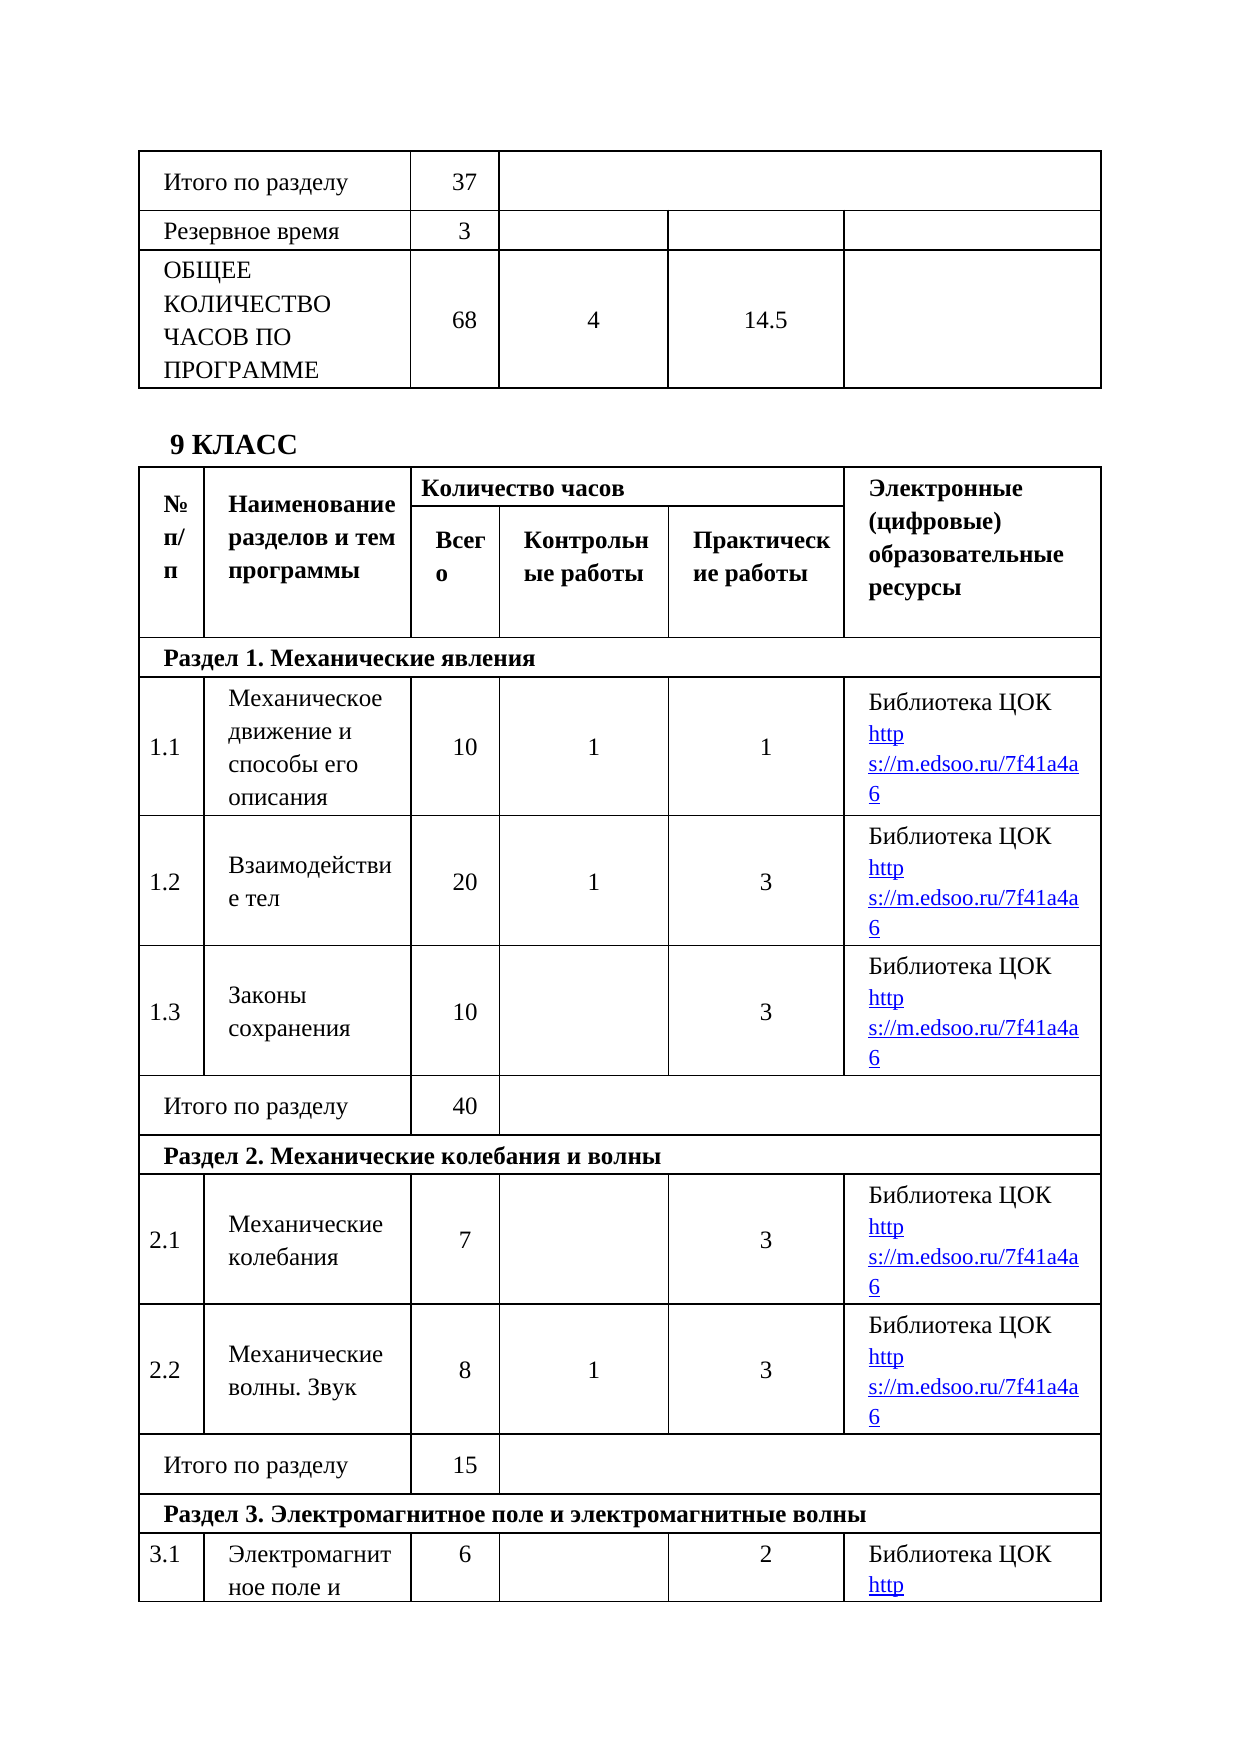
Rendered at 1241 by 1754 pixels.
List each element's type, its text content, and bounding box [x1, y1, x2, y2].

table_cell Раздел 3. Электромагнитное поле и электромагнитные волны [140, 1495, 1100, 1532]
table_cell 1 [500, 678, 668, 814]
table_cell [500, 1076, 1100, 1134]
table_cell 68 [411, 251, 498, 387]
table_cell Законы сохранения [205, 946, 410, 1074]
table_cell Библиотека ЦОК https://m.edsoo.ru/7f41a4a6 [845, 1305, 1100, 1433]
table_cell Итого по разделу [140, 152, 410, 209]
table_cell 40 [412, 1076, 499, 1134]
table_cell [845, 251, 1100, 387]
table_cell Библиотека ЦОК https://m.edsoo.ru/7f41a4a6 [845, 678, 1100, 814]
table_cell [500, 946, 668, 1074]
table_cell 20 [412, 816, 499, 944]
table_cell [500, 152, 1100, 209]
text 9 КЛАСС [162, 427, 1090, 461]
table_header Количество часов [412, 468, 843, 505]
table_cell Взаимодействие тел [205, 816, 410, 944]
table_cell 1.1 [140, 678, 203, 814]
table_header Наименование разделов и тем программы [205, 468, 410, 637]
table_cell Раздел 1. Механические явления [140, 638, 1100, 676]
table_cell 10 [412, 946, 499, 1074]
table_cell Контрольные работы [500, 507, 668, 637]
table_cell 10 [412, 678, 499, 814]
table_cell 3 [669, 816, 843, 944]
table_cell 2 [669, 1534, 843, 1601]
table_cell Раздел 2. Механические колебания и волны [140, 1136, 1100, 1173]
table_cell 8 [412, 1305, 499, 1433]
table_header Электронные (цифровые) образовательные ресурсы [845, 468, 1100, 637]
table_cell Резервное время [140, 211, 410, 249]
table_cell 1 [500, 1305, 668, 1433]
table_cell 3 [669, 946, 843, 1074]
table_cell 7 [412, 1175, 499, 1303]
table_cell 1.3 [140, 946, 203, 1074]
table_cell 1 [500, 816, 668, 944]
table_cell Библиотека ЦОК https://m.edsoo.ru/7f41a4a6 [845, 1175, 1100, 1303]
table_header № п/п [140, 468, 203, 637]
table_cell 2.2 [140, 1305, 203, 1433]
table_cell 6 [412, 1534, 499, 1601]
table_cell Механическое движение и способы его описания [205, 678, 410, 814]
table_cell Библиотека ЦОК https://m.edsoo.ru/7f41a4a6 [845, 946, 1100, 1074]
table_cell 1.2 [140, 816, 203, 944]
table_cell [500, 1534, 668, 1601]
table_cell ОБЩЕЕ КОЛИЧЕСТВО ЧАСОВ ПО ПРОГРАММЕ [140, 251, 410, 387]
table_cell 15 [412, 1435, 499, 1493]
table_cell Итого по разделу [140, 1076, 410, 1134]
table_cell 3 [669, 1175, 843, 1303]
table_cell 3 [411, 211, 498, 249]
table_cell Всего [412, 507, 499, 637]
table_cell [205, 1534, 410, 1601]
table_cell Механические колебания [205, 1175, 410, 1303]
table_cell 37 [411, 152, 498, 209]
table_cell [669, 211, 843, 249]
table_cell [500, 1175, 668, 1303]
table_cell 4 [500, 251, 667, 387]
table_cell [500, 211, 667, 249]
table_cell 1 [669, 678, 843, 814]
table_cell Практические работы [669, 507, 843, 637]
table_cell 14.5 [669, 251, 843, 387]
table_cell 3 [669, 1305, 843, 1433]
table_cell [845, 1534, 1100, 1601]
table_cell [845, 211, 1100, 249]
table_cell Библиотека ЦОК https://m.edsoo.ru/7f41a4a6 [845, 816, 1100, 944]
table_cell Механические волны. Звук [205, 1305, 410, 1433]
table_cell 2.1 [140, 1175, 203, 1303]
table_cell Итого по разделу [140, 1435, 410, 1493]
table_cell 3.1 [140, 1534, 203, 1601]
table_cell [500, 1435, 1100, 1493]
